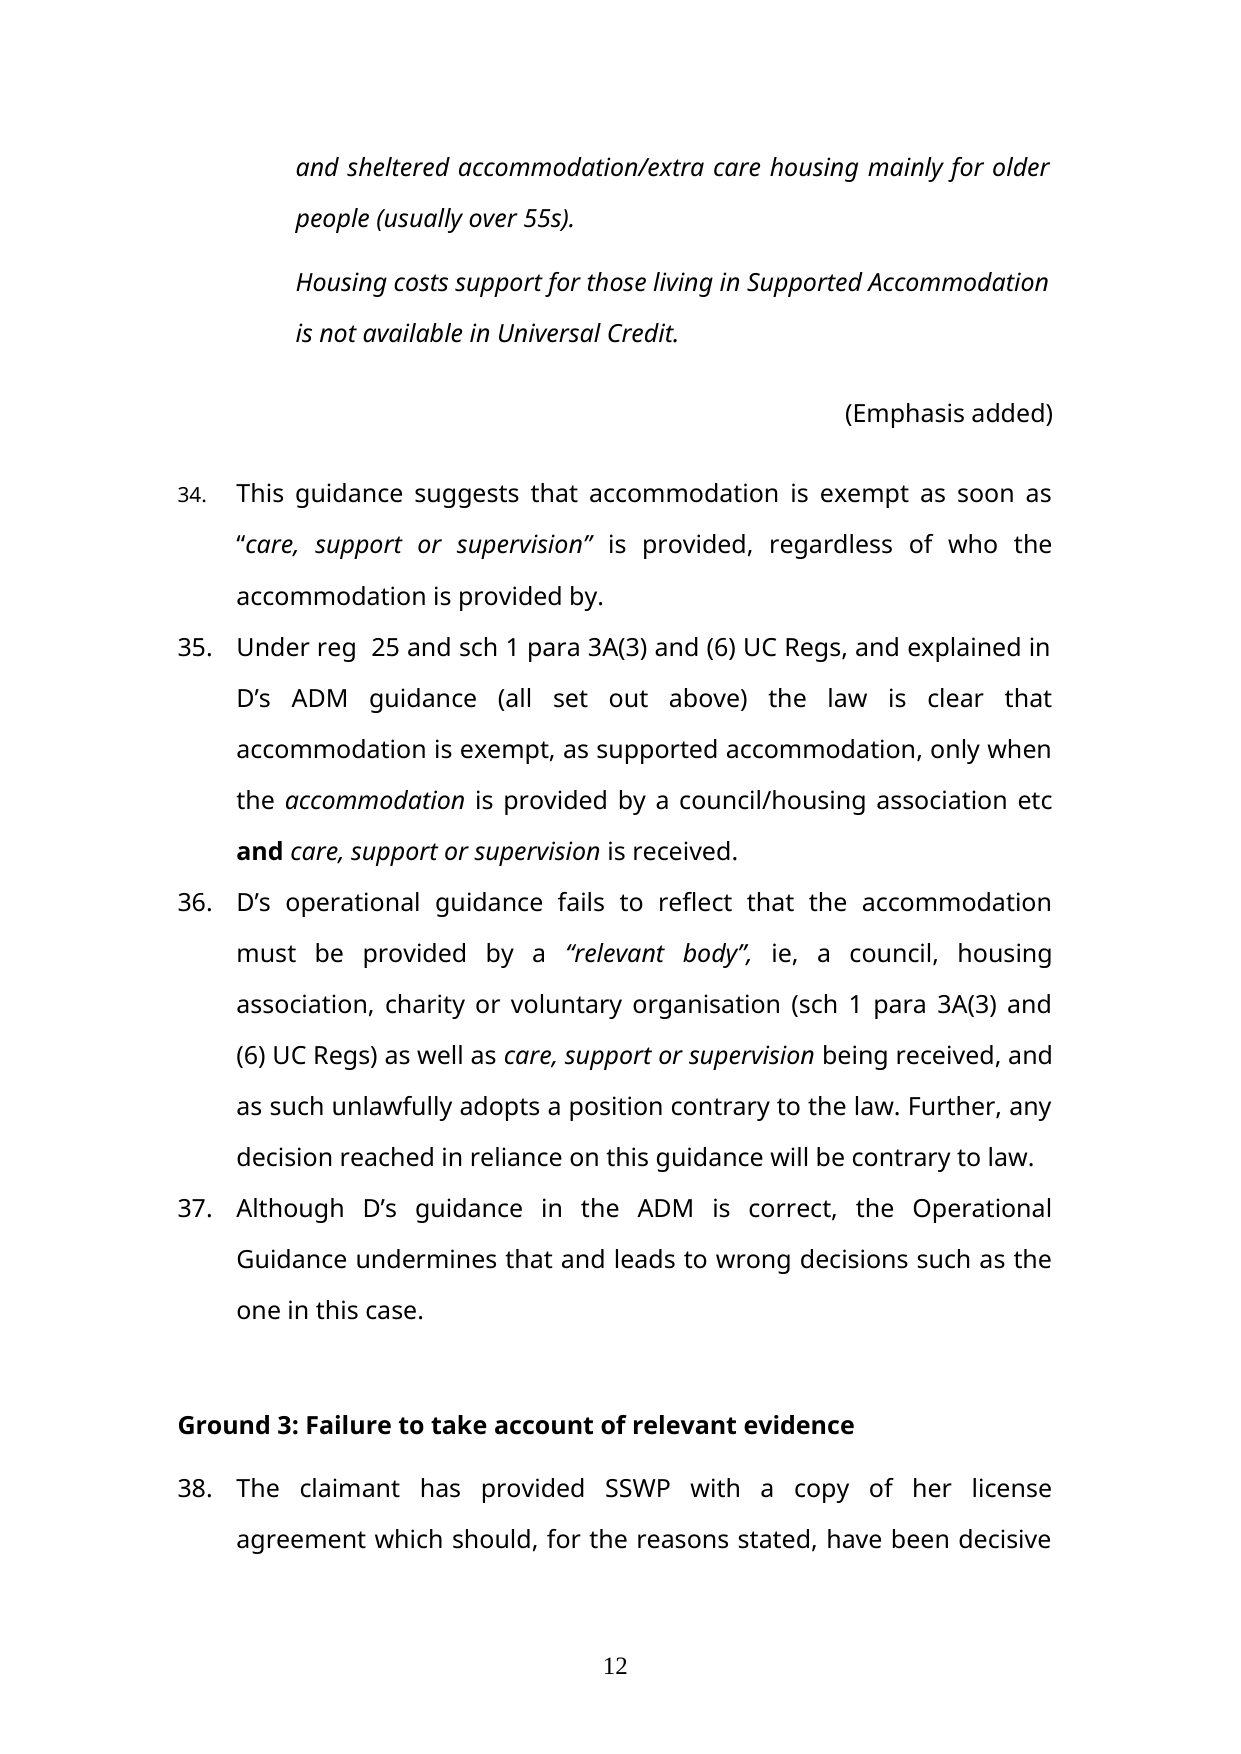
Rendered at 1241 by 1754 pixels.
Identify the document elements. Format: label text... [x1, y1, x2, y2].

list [177, 1471, 1053, 1556]
list D’s operational guidance fails to reflect that the accommodation must be provided by a “relevant body”, ie, a council, housing association, charity or voluntary organisation (sch 1 para 3A(3) and (6) UC Regs) as well as care, support or supervision being received, and as such unlawfully adopts a position contrary to the law. Further, any decision reached in reliance on this guidance will be contrary to law. [177, 884, 1053, 1174]
list This guidance suggests that accommodation is exempt as soon as “care, support or supervision” is provided, regardless of who the accommodation is provided by. [177, 476, 1053, 612]
text Ground 3: Failure to take account of relevant evidence [177, 1407, 1053, 1441]
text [295, 150, 1053, 235]
list Under reg 25 and sch 1 para 3A(3) and (6) UC Regs, and explained in D’s ADM guidance (all set out above) the law is clear that accommodation is exempt, as supported accommodation, only when the accommodation is provided by a council/housing association etc and care, support or supervision is received. [177, 629, 1053, 867]
text (Emphasis added) [295, 396, 1053, 430]
list Although D’s guidance in the ADM is correct, the Operational Guidance undermines that and leads to wrong decisions such as the one in this case. [177, 1191, 1053, 1327]
text Housing costs support for those living in Supported Accommodation is not available in Universal Credit. [295, 264, 1053, 350]
